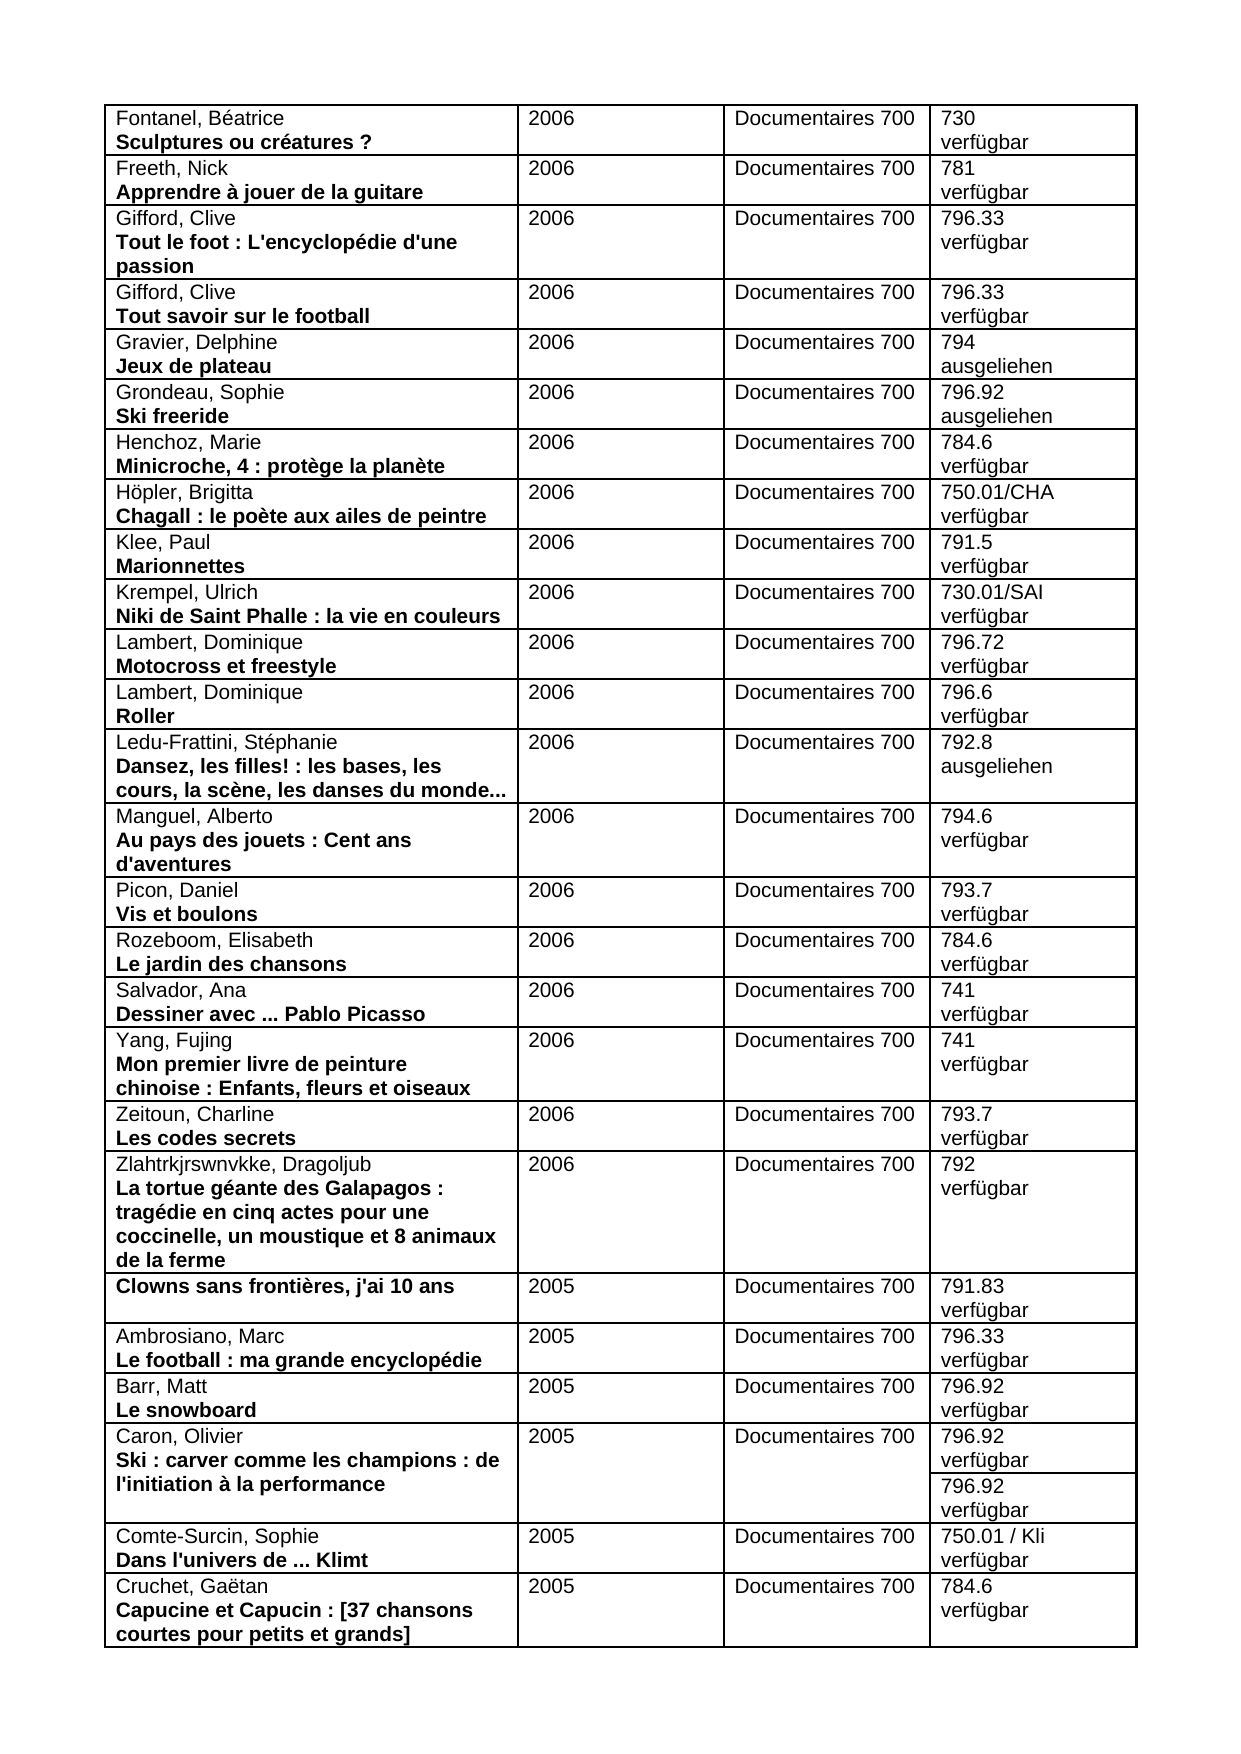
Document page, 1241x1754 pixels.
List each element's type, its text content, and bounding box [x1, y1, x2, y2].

table_cell Gifford, Clive Tout le foot : L'encyclopédie d'une passion [106, 206, 517, 278]
table_cell 791.5 verfügbar [931, 530, 1135, 578]
table_cell 791.83 verfügbar [931, 1274, 1135, 1322]
table_cell Rozeboom, Elisabeth Le jardin des chansons [106, 928, 517, 976]
table_cell Documentaires 700 [725, 380, 929, 428]
table_cell Henchoz, Marie Minicroche, 4 : protège la planète [106, 430, 517, 478]
table_cell Documentaires 700 [725, 580, 929, 628]
table_cell 2005 [519, 1274, 723, 1322]
table_cell 781 verfügbar [931, 156, 1135, 204]
table_cell Documentaires 700 [725, 878, 929, 926]
table_cell Grondeau, Sophie Ski freeride [106, 380, 517, 428]
table_cell 796.92 ausgeliehen [931, 380, 1135, 428]
table_cell 794.6 verfügbar [931, 804, 1135, 876]
table_cell 2005 [519, 1324, 723, 1372]
table_cell 2006 [519, 730, 723, 802]
table_cell 2006 [519, 978, 723, 1026]
table_cell 796.92 verfügbar [931, 1374, 1135, 1422]
table_cell 2005 [519, 1574, 723, 1646]
table_cell Picon, Daniel Vis et boulons [106, 878, 517, 926]
table_cell 793.7 verfügbar [931, 1102, 1135, 1150]
table_cell 796.6 verfügbar [931, 680, 1135, 728]
table_cell Barr, Matt Le snowboard [106, 1374, 517, 1422]
table_cell Documentaires 700 [725, 1424, 929, 1522]
table_cell 2006 [519, 280, 723, 328]
table_cell Documentaires 700 [725, 1152, 929, 1272]
table_cell Documentaires 700 [725, 156, 929, 204]
table_cell 792.8 ausgeliehen [931, 730, 1135, 802]
table_cell 2006 [519, 206, 723, 278]
table_cell 2006 [519, 1102, 723, 1150]
table_cell 2006 [519, 580, 723, 628]
table_cell 741 verfügbar [931, 1028, 1135, 1100]
table_cell Documentaires 700 [725, 1274, 929, 1322]
table_cell 796.72 verfügbar [931, 630, 1135, 678]
table_cell 793.7 verfügbar [931, 878, 1135, 926]
table_cell Zeitoun, Charline Les codes secrets [106, 1102, 517, 1150]
table_cell Ambrosiano, Marc Le football : ma grande encyclopédie [106, 1324, 517, 1372]
table_cell 796.33 verfügbar [931, 280, 1135, 328]
table_cell Höpler, Brigitta Chagall : le poète aux ailes de peintre [106, 480, 517, 528]
table_cell 2006 [519, 380, 723, 428]
table_cell Documentaires 700 [725, 978, 929, 1026]
table_cell Documentaires 700 [725, 630, 929, 678]
table_cell 2006 [519, 1028, 723, 1100]
table_cell 2005 [519, 1524, 723, 1572]
table_cell 784.6 verfügbar [931, 430, 1135, 478]
table_cell Documentaires 700 [725, 928, 929, 976]
table_cell Documentaires 700 [725, 804, 929, 876]
table_cell 794 ausgeliehen [931, 330, 1135, 378]
table_cell 730.01/SAI verfügbar [931, 580, 1135, 628]
table_cell Documentaires 700 [725, 1524, 929, 1572]
table_cell Yang, Fujing Mon premier livre de peinture chinoise : Enfants, fleurs et oiseaux [106, 1028, 517, 1100]
table_cell Clowns sans frontières, j'ai 10 ans [106, 1274, 517, 1322]
table_cell 796.33 verfügbar [931, 1324, 1135, 1372]
table_cell 750.01 / Kli verfügbar [931, 1524, 1135, 1572]
table_cell Documentaires 700 [725, 1102, 929, 1150]
table_cell 2006 [519, 156, 723, 204]
table_cell 2005 [519, 1424, 723, 1522]
table_cell 2006 [519, 430, 723, 478]
table_cell Gravier, Delphine Jeux de plateau [106, 330, 517, 378]
table_cell Documentaires 700 [725, 106, 929, 154]
table_cell 2006 [519, 1152, 723, 1272]
table_cell Documentaires 700 [725, 206, 929, 278]
table_cell 796.92 verfügbar [931, 1424, 1135, 1472]
table_cell 2006 [519, 480, 723, 528]
table_cell Caron, Olivier Ski : carver comme les champions : de l'initiation à la performance [106, 1424, 517, 1522]
table_cell Fontanel, Béatrice Sculptures ou créatures ? [106, 106, 517, 154]
table_cell 2006 [519, 330, 723, 378]
table_cell Cruchet, Gaëtan Capucine et Capucin : [37 chansons courtes pour petits et grands] [106, 1574, 517, 1646]
table_cell 2006 [519, 530, 723, 578]
table_cell Documentaires 700 [725, 1324, 929, 1372]
table_cell Documentaires 700 [725, 430, 929, 478]
table_cell Lambert, Dominique Motocross et freestyle [106, 630, 517, 678]
table_cell 2006 [519, 630, 723, 678]
table_cell Documentaires 700 [725, 680, 929, 728]
table_cell Comte-Surcin, Sophie Dans l'univers de ... Klimt [106, 1524, 517, 1572]
table_cell Documentaires 700 [725, 1574, 929, 1646]
table_cell 2006 [519, 106, 723, 154]
table_cell 2006 [519, 878, 723, 926]
table_cell 2006 [519, 680, 723, 728]
table_cell Documentaires 700 [725, 280, 929, 328]
table_cell Lambert, Dominique Roller [106, 680, 517, 728]
table_cell 741 verfügbar [931, 978, 1135, 1026]
table_cell 2006 [519, 804, 723, 876]
table_cell 784.6 verfügbar [931, 928, 1135, 976]
table_cell 784.6 verfügbar [931, 1574, 1135, 1646]
table_cell Klee, Paul Marionnettes [106, 530, 517, 578]
table_cell Documentaires 700 [725, 730, 929, 802]
table_cell 750.01/CHA verfügbar [931, 480, 1135, 528]
table_cell Ledu-Frattini, Stéphanie Dansez, les filles! : les bases, les cours, la scène, les danses du monde... [106, 730, 517, 802]
table_cell 792 verfügbar [931, 1152, 1135, 1272]
table_cell Salvador, Ana Dessiner avec ... Pablo Picasso [106, 978, 517, 1026]
table_cell Documentaires 700 [725, 1374, 929, 1422]
table_cell Krempel, Ulrich Niki de Saint Phalle : la vie en couleurs [106, 580, 517, 628]
table_cell Documentaires 700 [725, 530, 929, 578]
table_cell Documentaires 700 [725, 330, 929, 378]
table_cell Documentaires 700 [725, 1028, 929, 1100]
table_cell 796.33 verfügbar [931, 206, 1135, 278]
table_cell 2005 [519, 1374, 723, 1422]
table_cell 2006 [519, 928, 723, 976]
table_cell 796.92 verfügbar [931, 1474, 1135, 1522]
table_cell Manguel, Alberto Au pays des jouets : Cent ans d'aventures [106, 804, 517, 876]
table_cell Gifford, Clive Tout savoir sur le football [106, 280, 517, 328]
table_cell Zlahtrkjrswnvkke, Dragoljub La tortue géante des Galapagos : tragédie en cinq actes pour une coccinelle, un moustique et 8 animaux de la ferme [106, 1152, 517, 1272]
table_cell Documentaires 700 [725, 480, 929, 528]
table_cell Freeth, Nick Apprendre à jouer de la guitare [106, 156, 517, 204]
table_cell 730 verfügbar [931, 106, 1135, 154]
